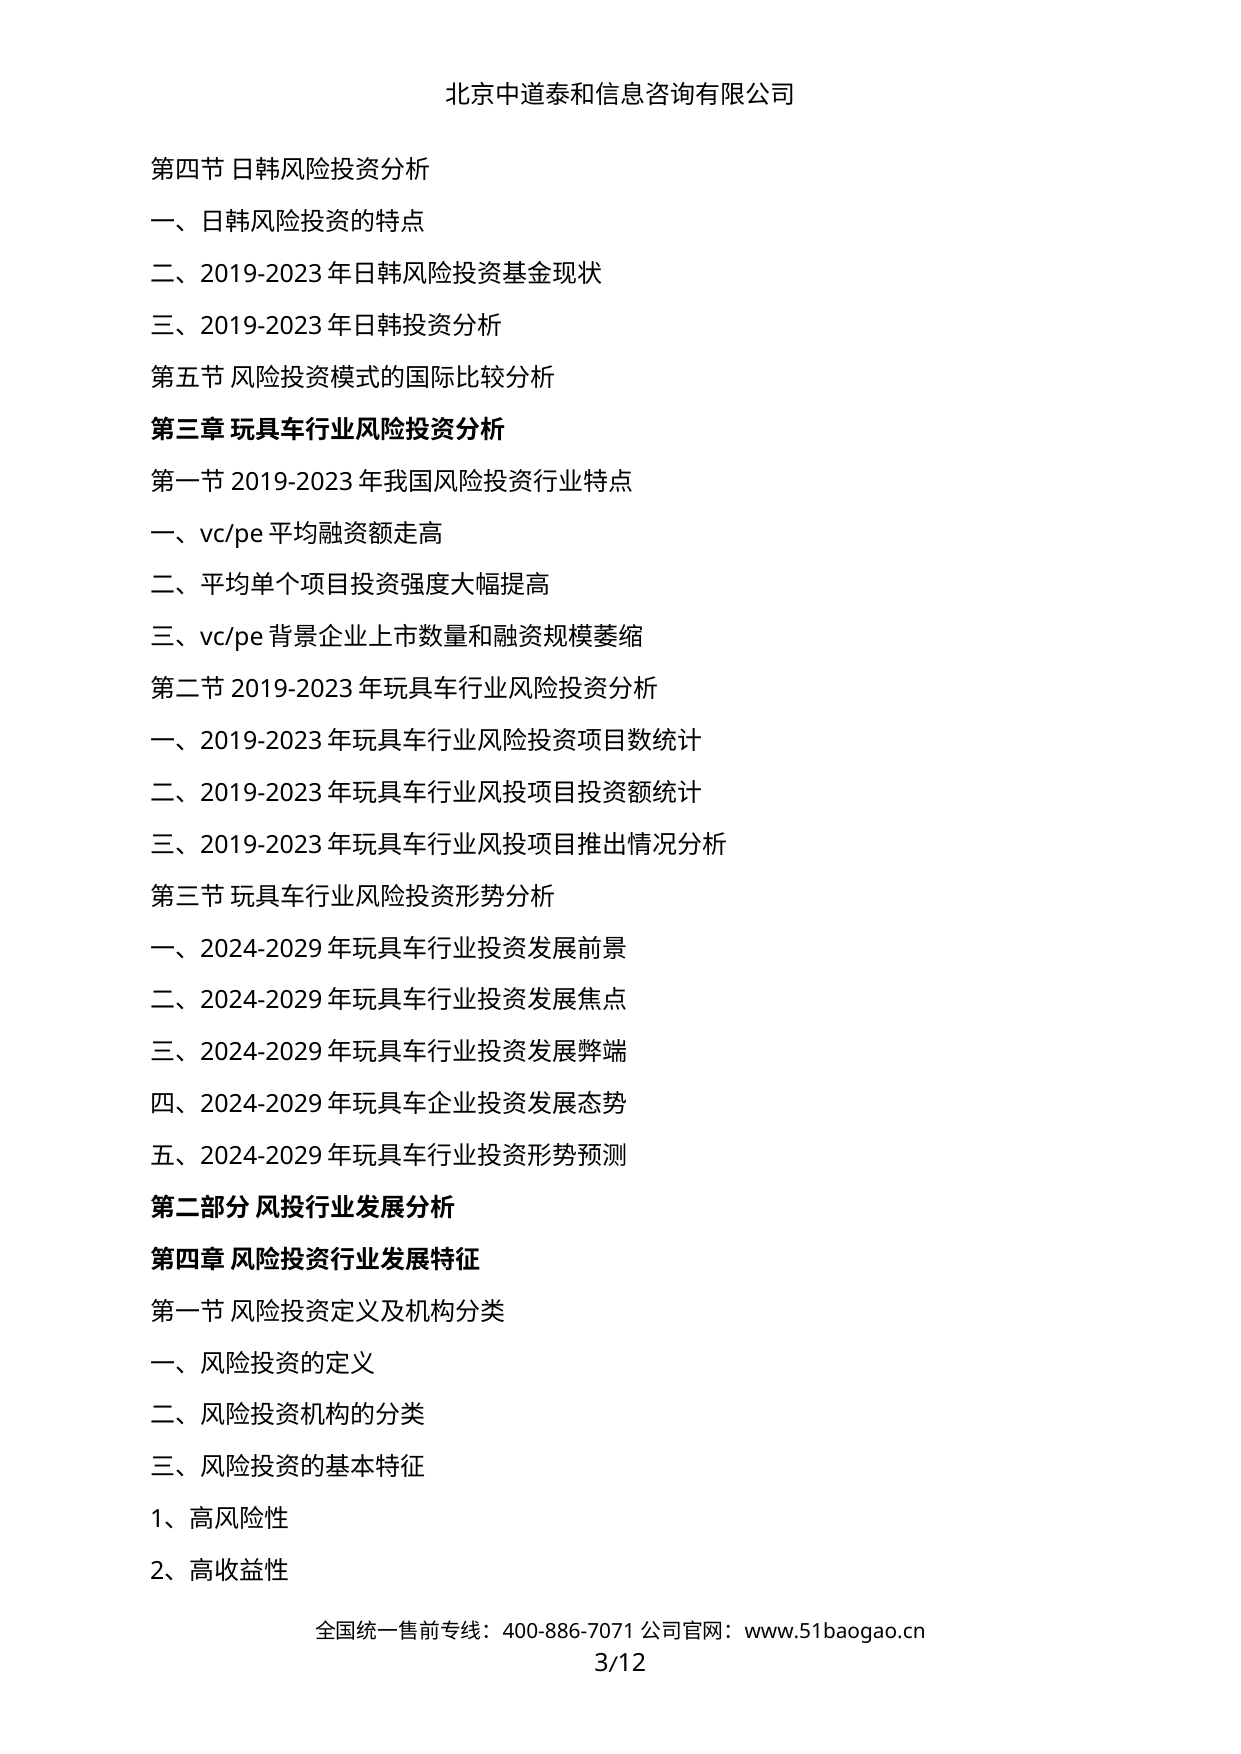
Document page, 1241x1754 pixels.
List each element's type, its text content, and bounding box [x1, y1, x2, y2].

text 二、平均单个项目投资强度大幅提高 [150, 565, 1090, 601]
text 一、2019-2023年玩具车行业风险投资项目数统计 [150, 721, 1090, 757]
text 一、日韩风险投资的特点 [150, 202, 1090, 238]
text 三、2024-2029年玩具车行业投资发展弊端 [150, 1032, 1090, 1068]
text 第一节 2019-2023年我国风险投资行业特点 [150, 461, 1090, 497]
text 第三章 玩具车行业风险投资分析 [150, 409, 1090, 446]
text 第三节 玩具车行业风险投资形势分析 [150, 876, 1090, 912]
text 一、风险投资的定义 [150, 1343, 1090, 1379]
text 三、风险投资的基本特征 [150, 1447, 1090, 1483]
text 2、高收益性 [150, 1551, 1090, 1587]
text 二、2024-2029年玩具车行业投资发展焦点 [150, 980, 1090, 1016]
text 第一节 风险投资定义及机构分类 [150, 1291, 1090, 1327]
text 一、vc/pe平均融资额走高 [150, 513, 1090, 549]
text 三、vc/pe背景企业上市数量和融资规模萎缩 [150, 617, 1090, 653]
text 第二部分 风投行业发展分析 [150, 1187, 1090, 1224]
text 二、2019-2023年日韩风险投资基金现状 [150, 254, 1090, 290]
text 二、风险投资机构的分类 [150, 1395, 1090, 1431]
text 一、2024-2029年玩具车行业投资发展前景 [150, 928, 1090, 964]
text 1、高风险性 [150, 1499, 1090, 1535]
text 三、2019-2023年玩具车行业风投项目推出情况分析 [150, 824, 1090, 861]
text 第四章 风险投资行业发展特征 [150, 1239, 1090, 1276]
text 三、2019-2023年日韩投资分析 [150, 306, 1090, 342]
text 二、2019-2023年玩具车行业风投项目投资额统计 [150, 772, 1090, 809]
text 第二节 2019-2023年玩具车行业风险投资分析 [150, 669, 1090, 705]
text 第五节 风险投资模式的国际比较分析 [150, 357, 1090, 394]
text 第四节 日韩风险投资分析 [150, 150, 1090, 186]
text 五、2024-2029年玩具车行业投资形势预测 [150, 1136, 1090, 1172]
text 四、2024-2029年玩具车企业投资发展态势 [150, 1084, 1090, 1120]
